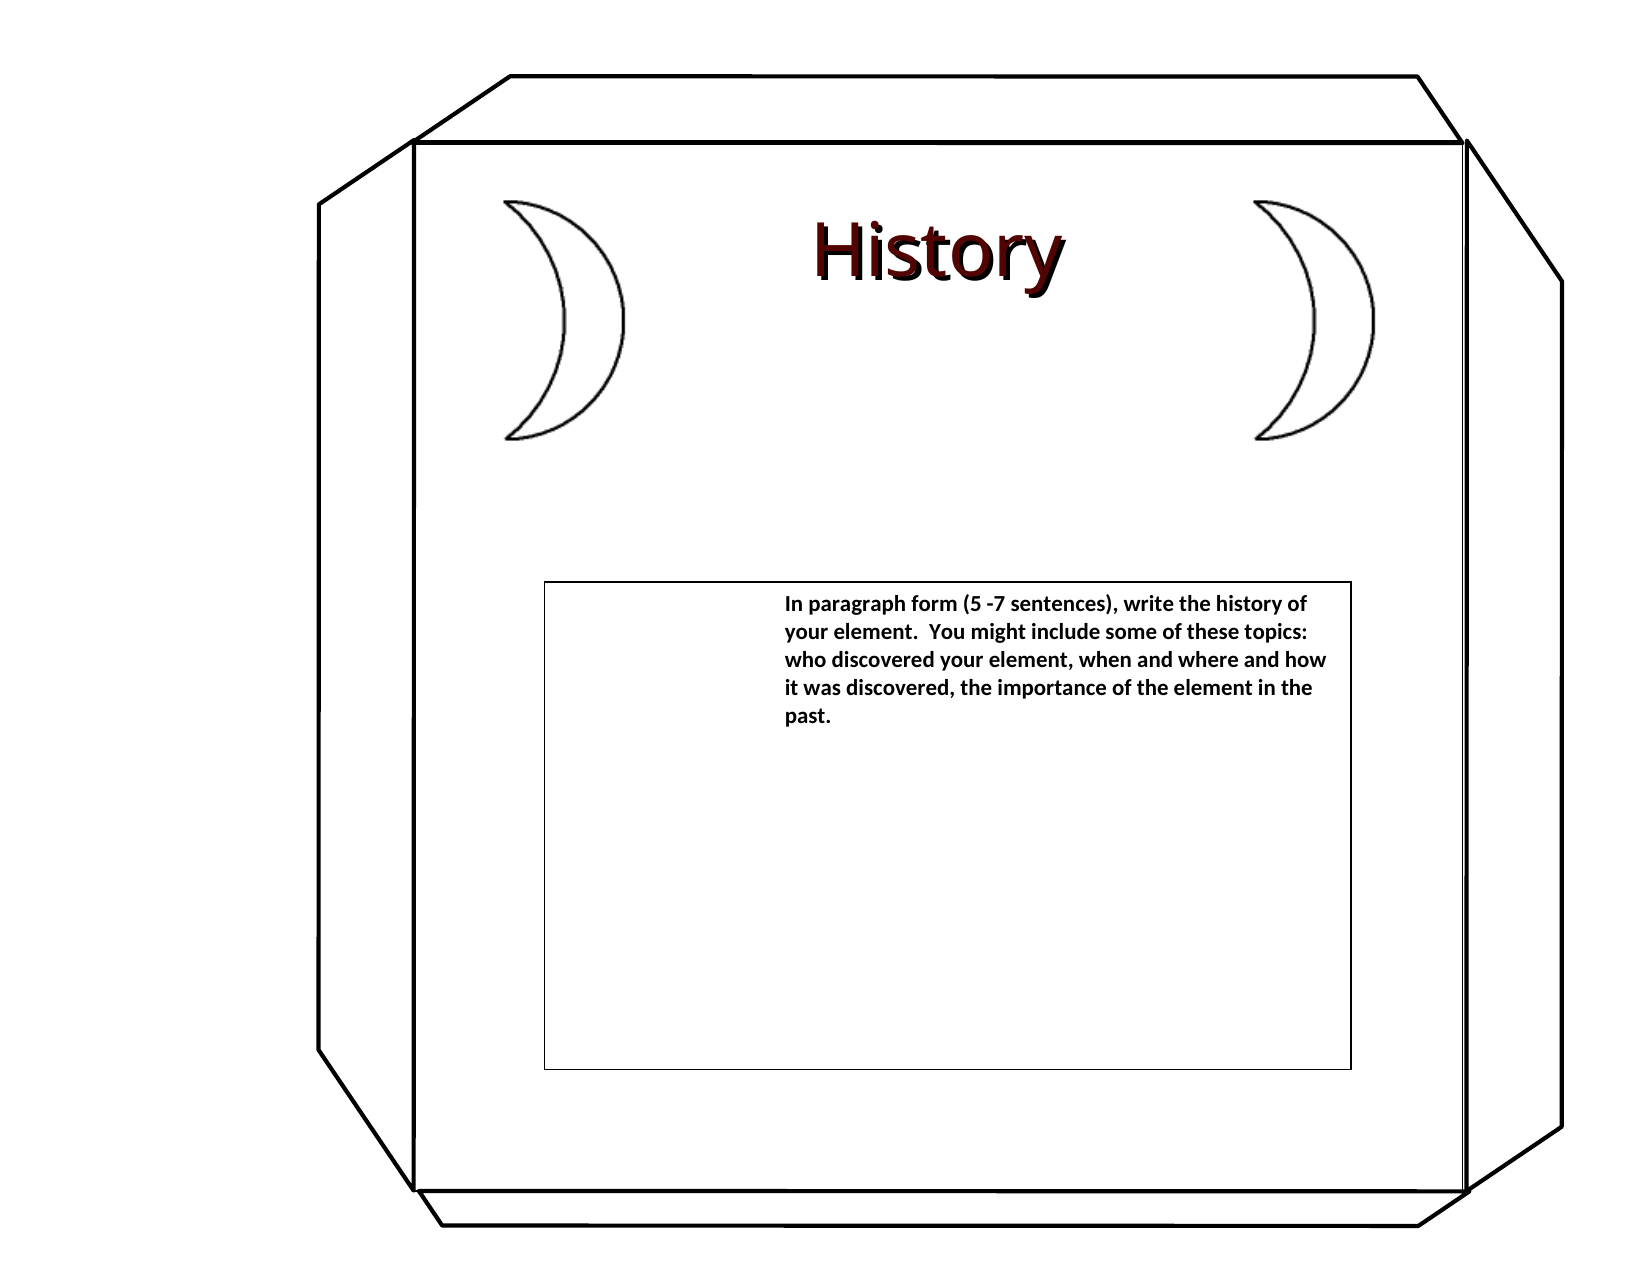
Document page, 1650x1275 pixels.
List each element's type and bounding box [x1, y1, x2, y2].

picture [1238, 188, 1391, 455]
picture [488, 188, 641, 455]
